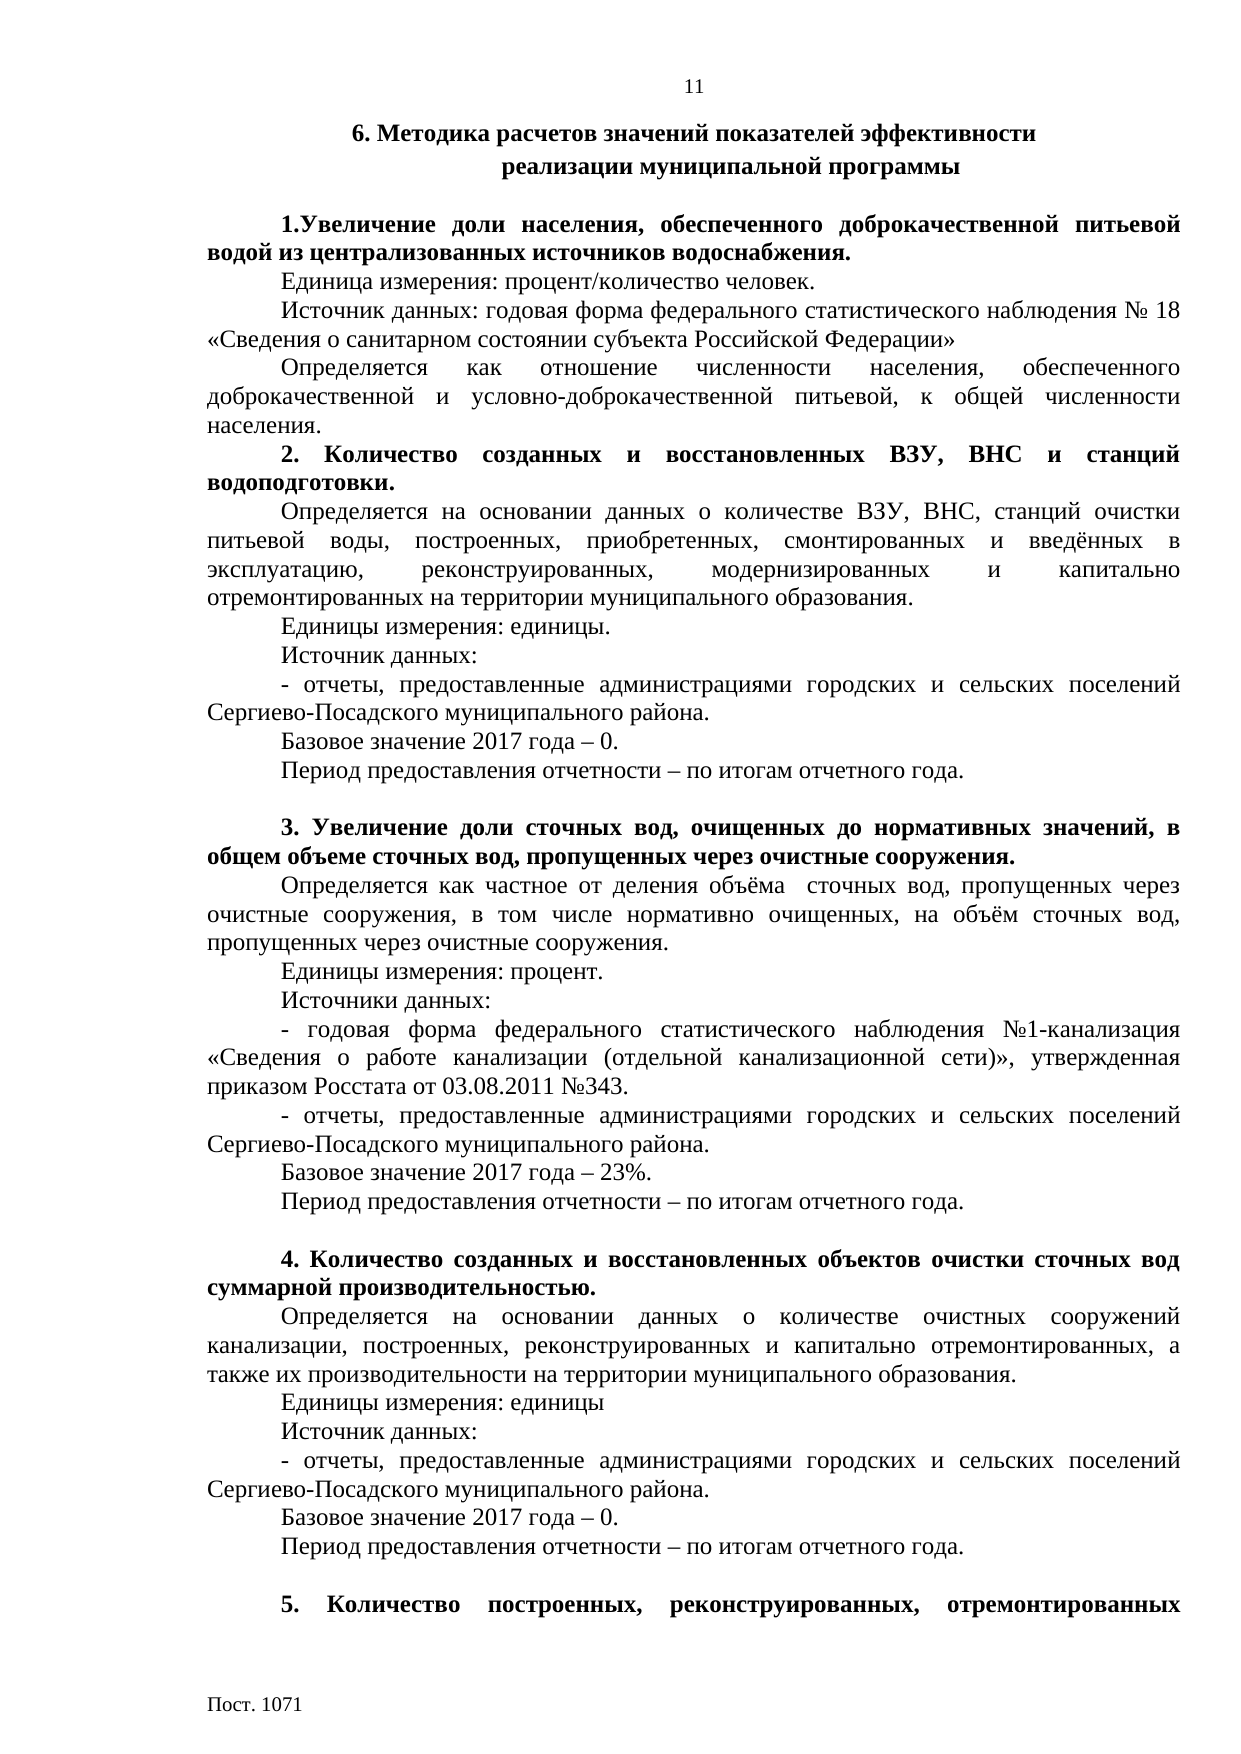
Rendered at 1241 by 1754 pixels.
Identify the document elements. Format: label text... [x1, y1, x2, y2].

text Единицы измерения: процент. [207, 956, 1181, 985]
text 2. Количество созданных и восстановленных ВЗУ, ВНС и станций водоподготовки. [207, 439, 1181, 496]
text Период предоставления отчетности – по итогам отчетного года. [207, 1531, 1181, 1560]
text Определяется как частное от деления объёма сточных вод, пропущенных через очистные сооружения, в том числе нормативно очищенных, на объём сточных вод, пропущенных через очистные сооружения. [207, 870, 1181, 956]
text Определяется на основании данных о количестве очистных сооружений канализации, построенных, реконструированных и капитально отремонтированных, а также их производительности на территории муниципального образования. [207, 1301, 1181, 1387]
text реализации муниципальной программы [207, 151, 1181, 180]
text Определяется как отношение численности населения, обеспеченного доброкачественной и условно-доброкачественной питьевой, к общей численности населения. [207, 352, 1181, 439]
text Базовое значение 2017 года – 0. [207, 726, 1181, 755]
text Источник данных: годовая форма федерального статистического наблюдения № 18 «Сведения о санитарном состоянии субъекта Российской Федерации» [207, 295, 1181, 352]
text - отчеты, предоставленные администрациями городских и сельских поселений Сергиево-Посадского муниципального района. [207, 1445, 1181, 1502]
text Единицы измерения: единицы. [207, 611, 1181, 640]
text Источник данных: [207, 1416, 1181, 1445]
text Период предоставления отчетности – по итогам отчетного года. [207, 1186, 1181, 1215]
text Источники данных: [207, 985, 1181, 1014]
text Базовое значение 2017 года – 0. [207, 1502, 1181, 1531]
text 3. Увеличение доли сточных вод, очищенных до нормативных значений, в общем объеме сточных вод, пропущенных через очистные сооружения. [207, 812, 1181, 870]
text Определяется на основании данных о количестве ВЗУ, ВНС, станций очистки питьевой воды, построенных, приобретенных, смонтированных и введённых в эксплуатацию, реконструированных, модернизированных и капитально отремонтированных на территории муниципального образования. [207, 496, 1181, 611]
text - отчеты, предоставленные администрациями городских и сельских поселений Сергиево-Посадского муниципального района. [207, 669, 1181, 726]
text Единицы измерения: единицы [207, 1387, 1181, 1416]
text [207, 1589, 1181, 1617]
text - годовая форма федерального статистического наблюдения №1-канализация «Сведения о работе канализации (отдельной канализационной сети)», утвержденная приказом Росстата от 03.08.2011 №343. [207, 1014, 1181, 1100]
text - отчеты, предоставленные администрациями городских и сельских поселений Сергиево-Посадского муниципального района. [207, 1100, 1181, 1157]
text Период предоставления отчетности – по итогам отчетного года. [207, 755, 1181, 784]
text Единица измерения: процент/количество человек. [207, 266, 1181, 295]
text 6. Методика расчетов значений показателей эффективности [207, 118, 1181, 147]
text 4. Количество созданных и восстановленных объектов очистки сточных вод суммарной производительностью. [207, 1244, 1181, 1301]
text Источник данных: [207, 640, 1181, 669]
text Базовое значение 2017 года – 23%. [207, 1157, 1181, 1186]
text 1.Увеличение доли населения, обеспеченного доброкачественной питьевой водой из централизованных источников водоснабжения. [207, 209, 1181, 266]
